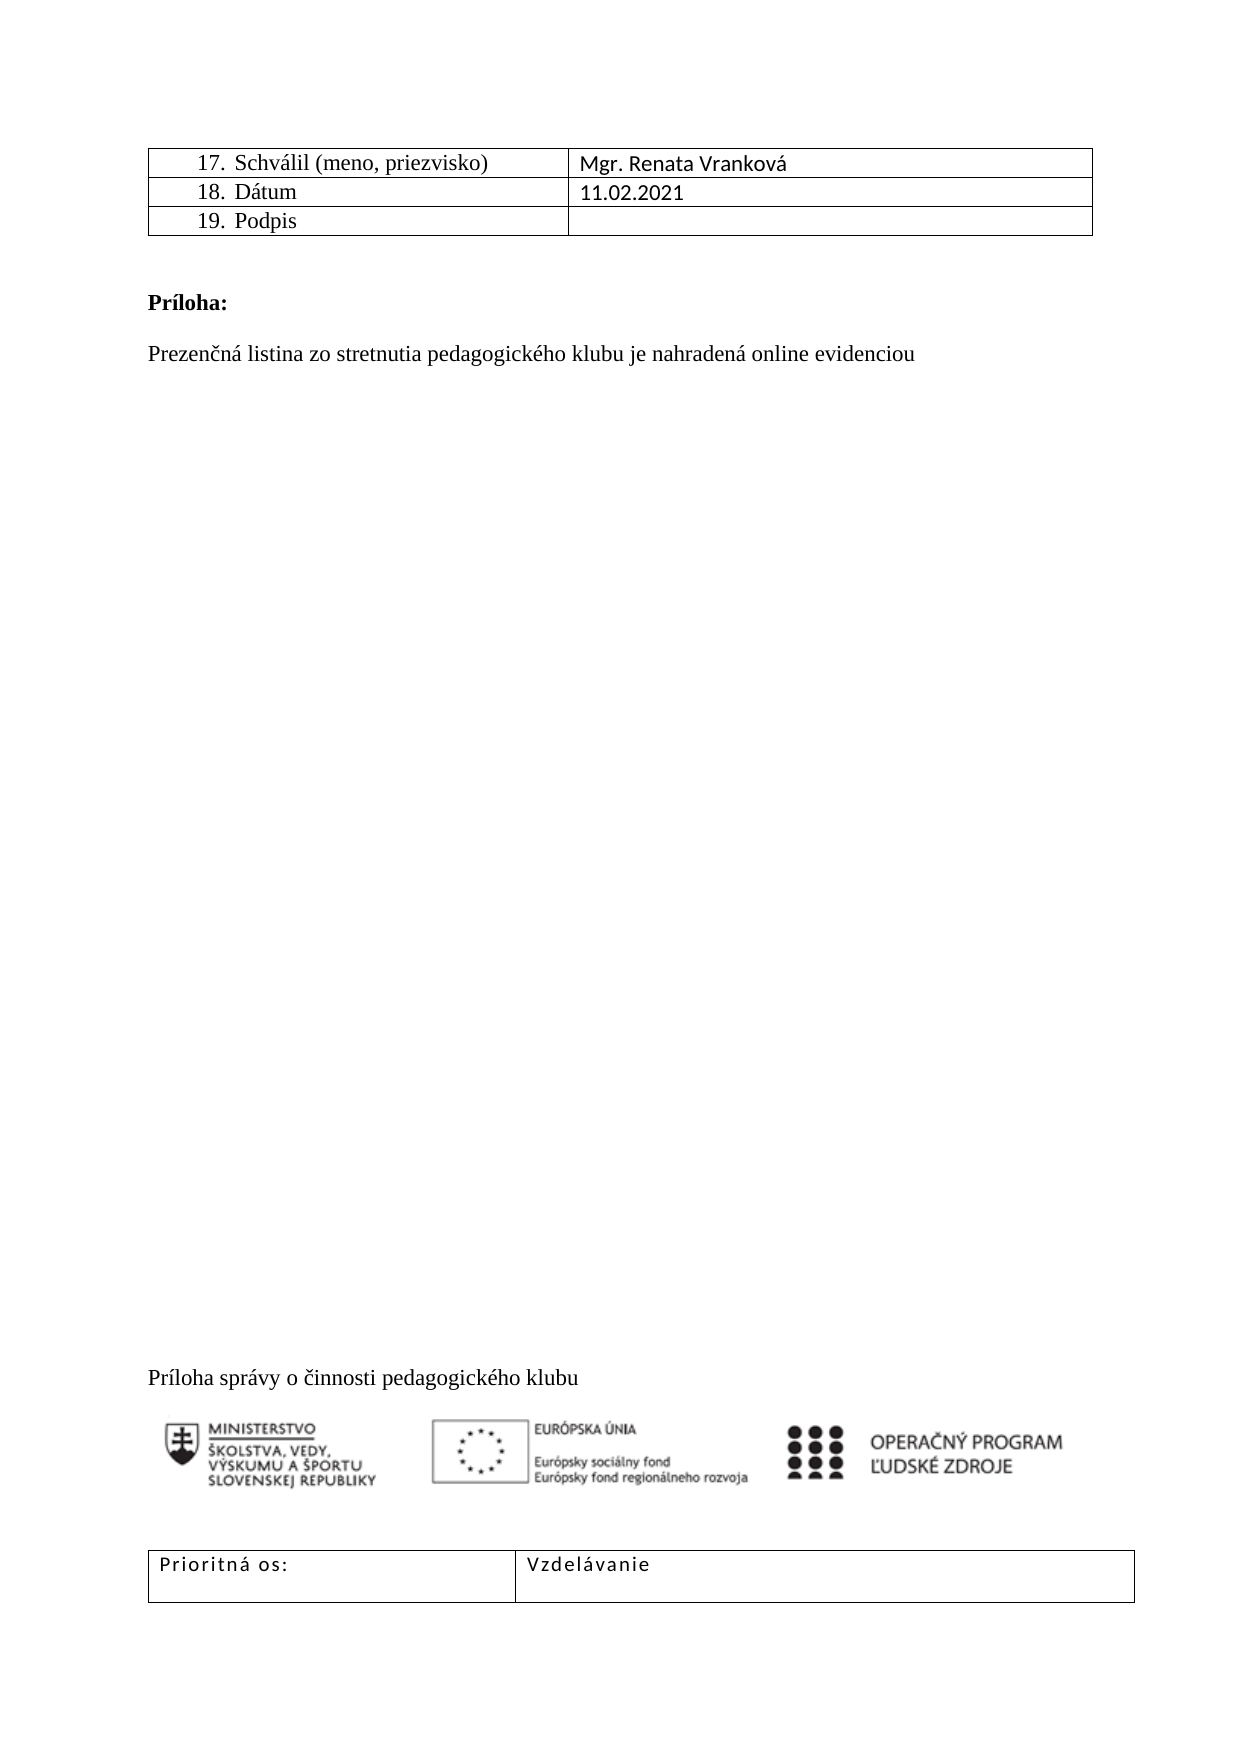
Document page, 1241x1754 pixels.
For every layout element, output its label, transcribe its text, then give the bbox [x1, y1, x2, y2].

table_cell 11.02.2021 [569, 178, 1092, 206]
table_cell Schválil (meno, priezvisko) [149, 149, 568, 177]
table_cell Dátum [149, 178, 568, 206]
table_cell Mgr. Renata Vranková [569, 149, 1092, 177]
table_cell [569, 207, 1092, 235]
picture [147, 1394, 1092, 1526]
text Príloha: [148, 289, 1093, 315]
table_header Prioritná os: [149, 1551, 515, 1602]
table_cell Podpis [149, 207, 568, 235]
text Prezenčná listina zo stretnutia pedagogického klubu je nahradená online evidenciou [148, 340, 1093, 366]
table_header Vzdelávanie [516, 1551, 1134, 1602]
